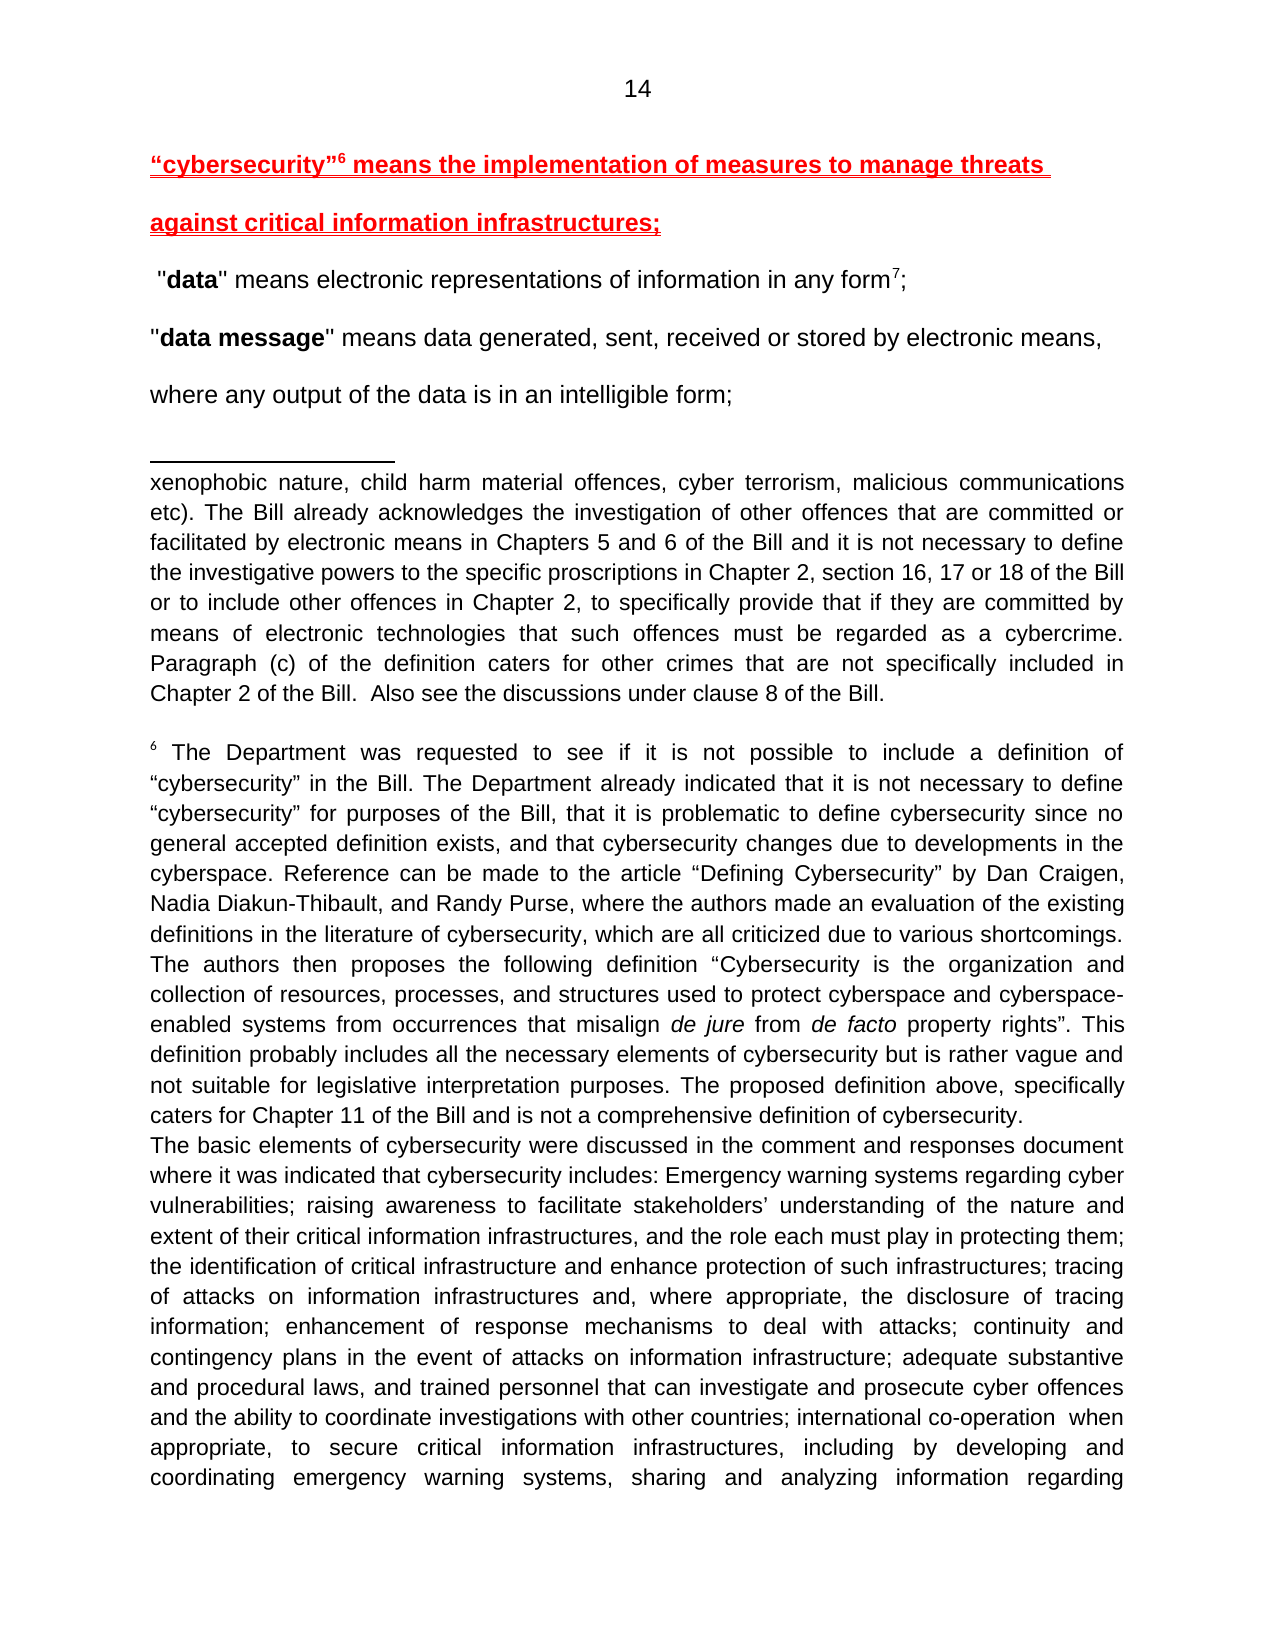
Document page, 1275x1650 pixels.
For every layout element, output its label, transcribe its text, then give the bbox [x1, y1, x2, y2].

text ''data message'' means data generated, sent, received or stored by electronic means, where any output of the data is in an intelligible form; [150, 322, 1125, 409]
text “cybersecurity” means the implementation of measures to manage threats against critical information infrastructures; [150, 150, 1125, 236]
text ''data'' means electronic representations of information in any form; [150, 265, 1125, 294]
